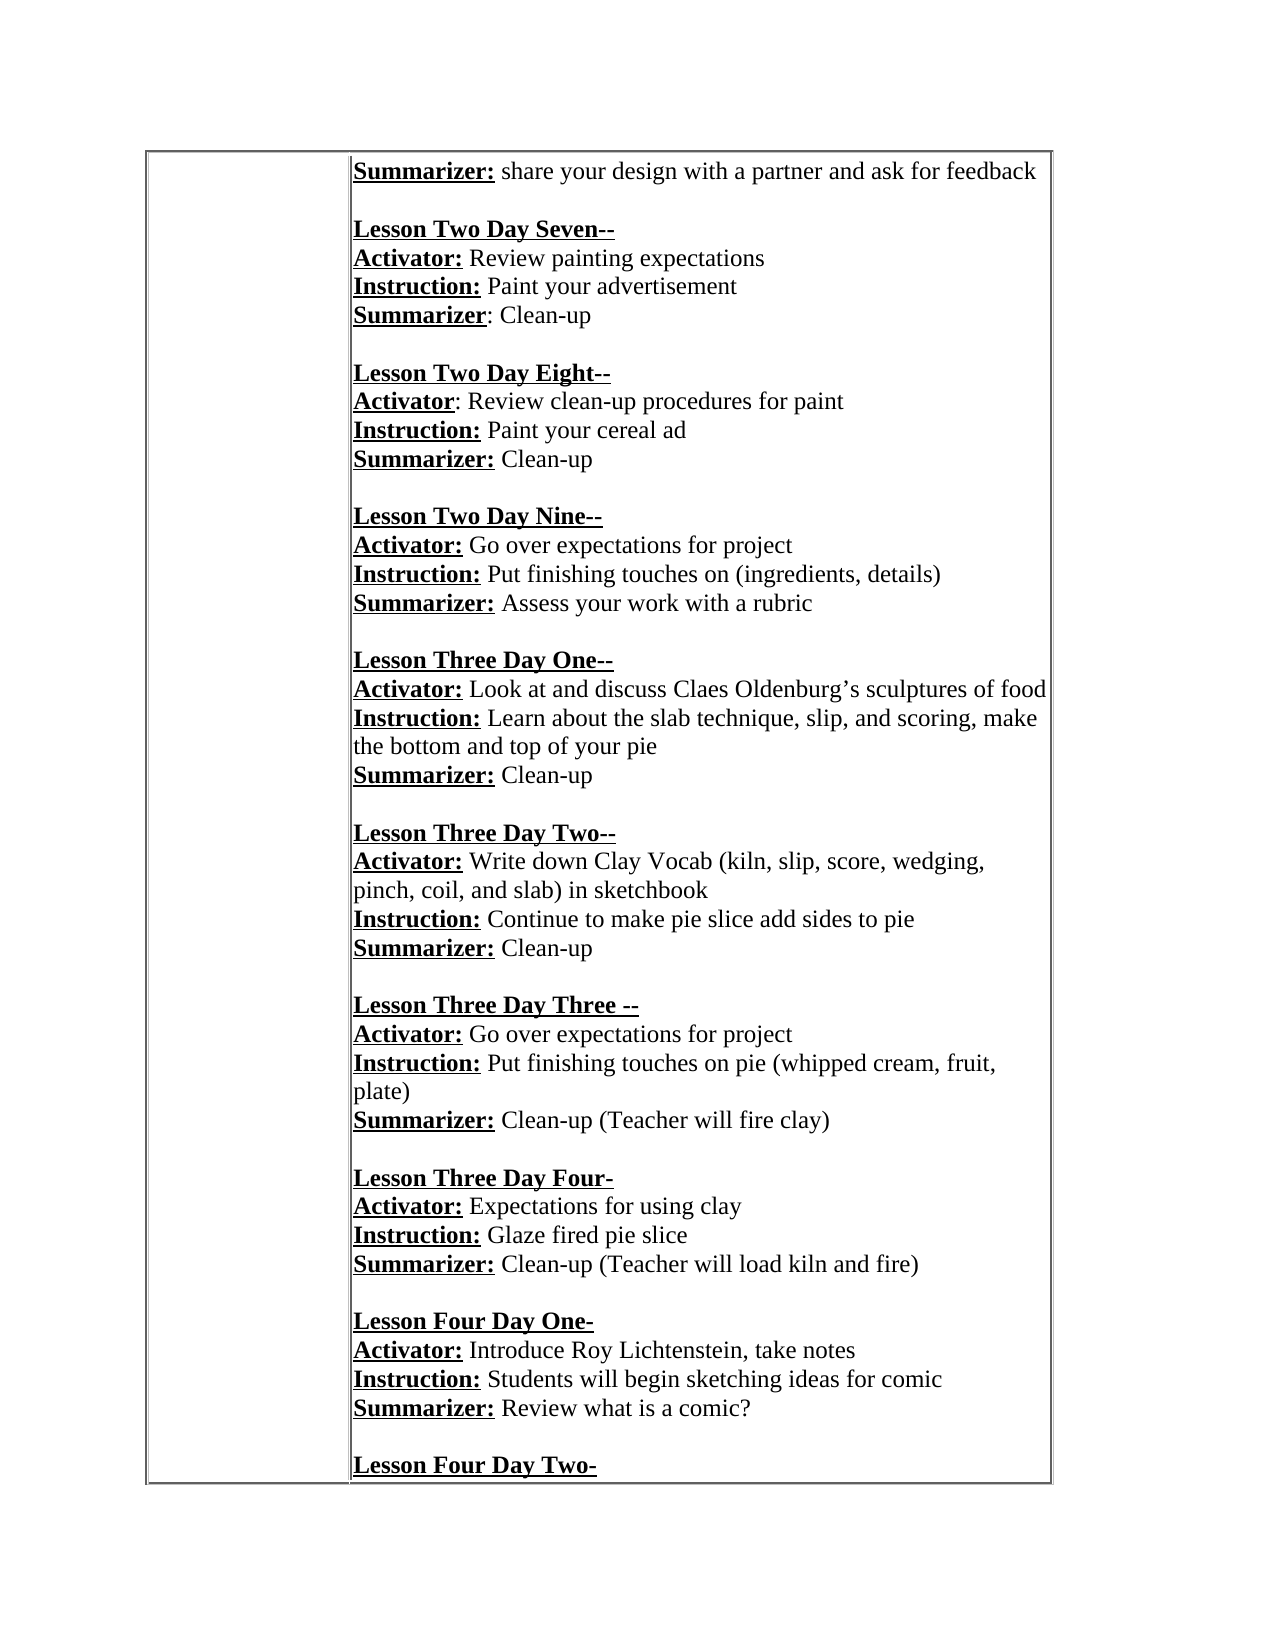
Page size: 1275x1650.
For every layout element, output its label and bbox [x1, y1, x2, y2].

table_header [149, 152, 350, 1482]
table_header [350, 153, 1050, 1482]
